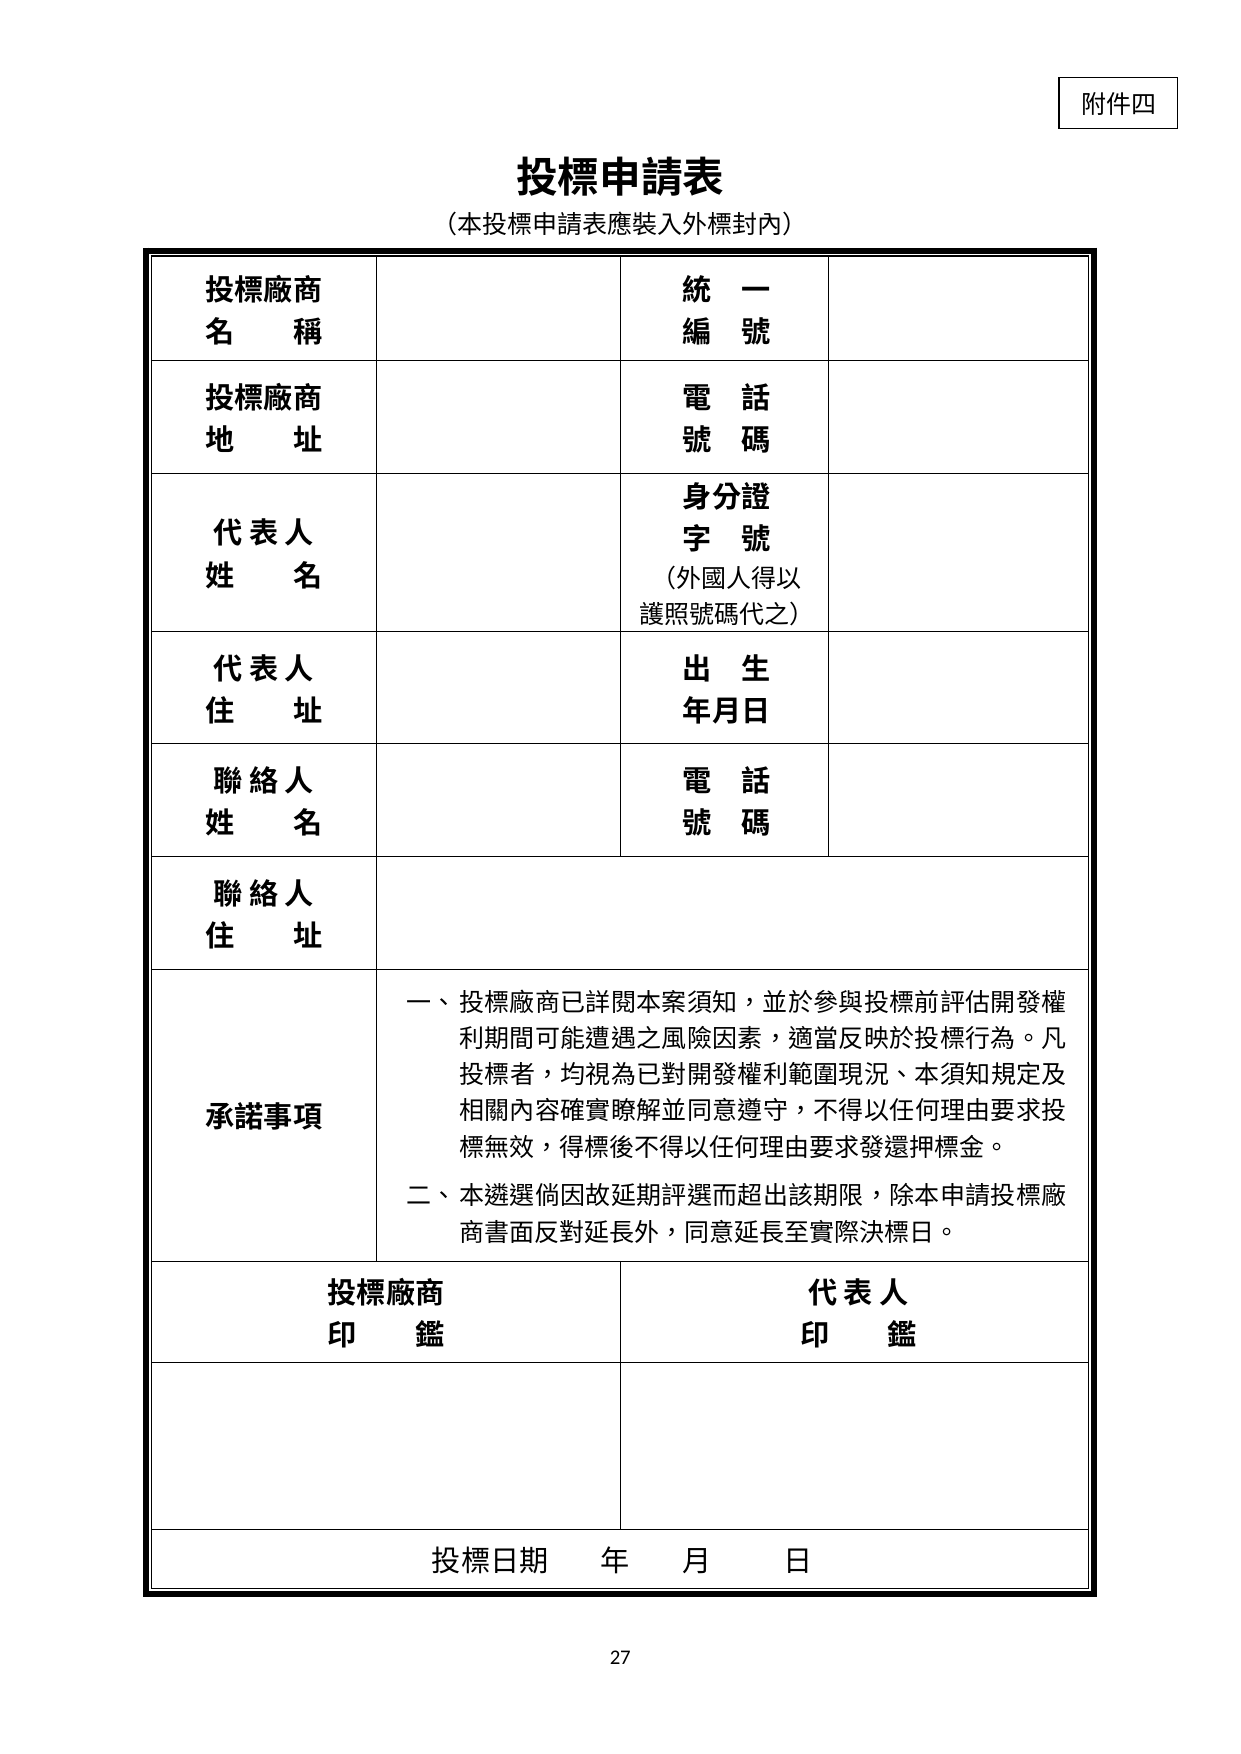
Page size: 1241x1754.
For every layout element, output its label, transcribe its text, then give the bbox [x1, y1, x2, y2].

table_cell 代 表 人 印 鑑 [621, 1262, 1088, 1362]
table_cell [152, 1363, 620, 1529]
table_cell [829, 361, 1088, 473]
table_cell 身分證 字 號 （外國人得以 護照號碼代之） [621, 474, 828, 631]
text （本投標申請表應裝入外標封內） [148, 205, 1092, 241]
table_cell 代 表 人 姓 名 [152, 474, 376, 631]
table_cell 出 生 年月日 [621, 632, 828, 743]
table_cell [377, 857, 1088, 968]
table_cell [377, 361, 620, 473]
table_header 統 一 編 號 [621, 257, 828, 360]
table_cell 投標日期 年 月 日 [152, 1530, 1088, 1587]
table_cell 代 表 人 住 址 [152, 632, 376, 743]
table_cell [829, 474, 1088, 631]
table_cell 電 話 號 碼 [621, 361, 828, 473]
table_cell 投標廠商 地 址 [152, 361, 376, 473]
table_header [377, 257, 620, 360]
table_cell 聯 絡 人 姓 名 [152, 744, 376, 856]
table_cell [829, 744, 1088, 856]
table_cell 投標廠商已詳閱本案須知，並於參與投標前評估開發權利期間可能遭遇之風險因素，適當反映於投標行為。凡投標者，均視為已對開發權利範圍現況、本須知規定及相關內容確實瞭解並同意遵守，不得以任何理由要求投標無效，得標後不得以任何理由要求發還押標金。 本遴選倘因故延期評選而超出該期限，除本申請投標廠商書面反對延長外，同意延長至實際決標日。 [377, 970, 1088, 1261]
table_cell [377, 744, 620, 856]
table_cell [377, 632, 620, 743]
table_cell 聯 絡 人 住 址 [152, 857, 376, 968]
table_cell [621, 1363, 1088, 1529]
table_cell [377, 474, 620, 631]
table_cell 投標廠商 印 鑑 [152, 1262, 620, 1362]
table_cell 承諾事項 [152, 970, 376, 1261]
table_header [829, 257, 1088, 360]
table_cell [829, 632, 1088, 743]
table_cell 電 話 號 碼 [621, 744, 828, 856]
text 投標申請表 [148, 144, 1092, 205]
table_header 投標廠商 名 稱 [152, 257, 376, 360]
